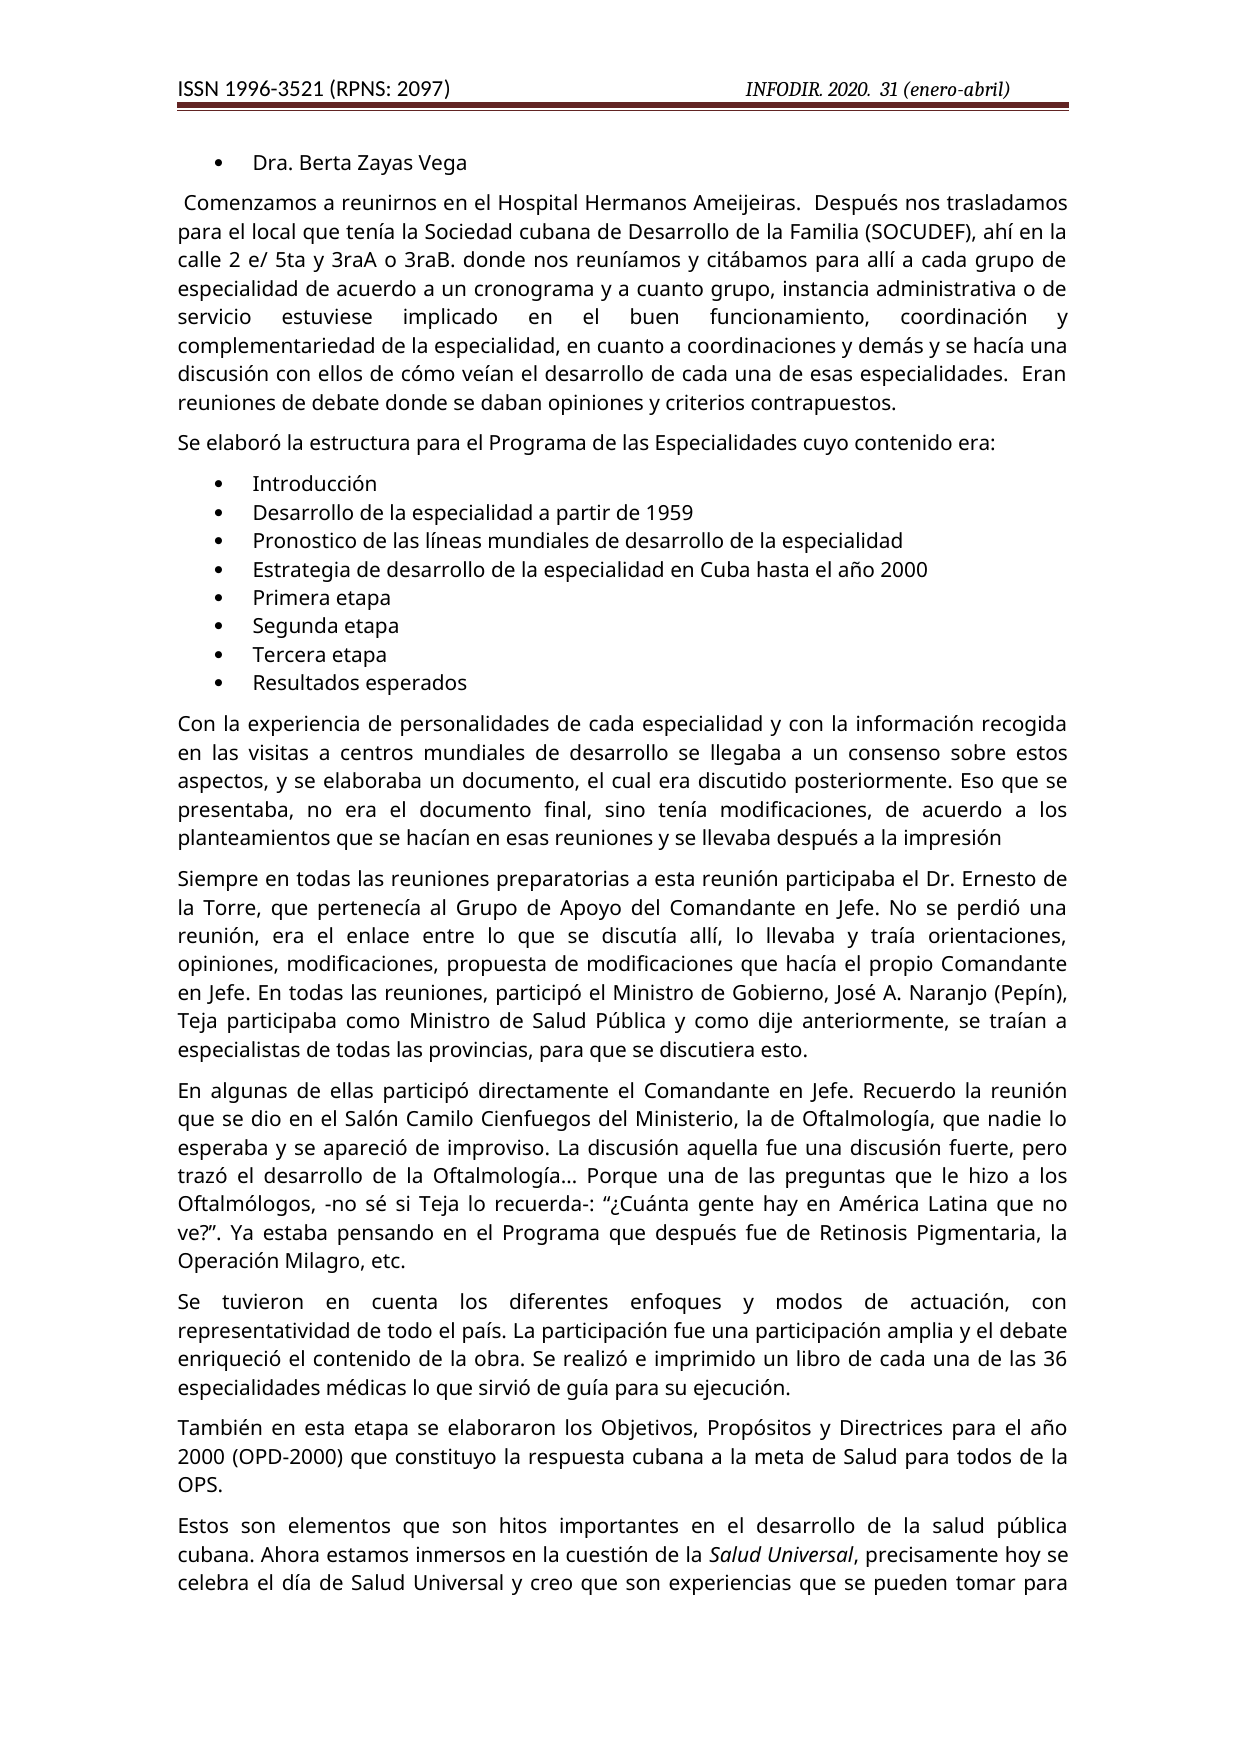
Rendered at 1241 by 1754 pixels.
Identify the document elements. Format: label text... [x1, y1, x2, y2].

text También en esta etapa se elaboraron los Objetivos, Propósitos y Directrices para el año 2000 (OPD-2000) que constituyo la respuesta cubana a la meta de Salud para todos de la OPS. [177, 1413, 1069, 1499]
list Segunda etapa [215, 612, 1069, 640]
text En algunas de ellas participó directamente el Comandante en Jefe. Recuerdo la reunión que se dio en el Salón Camilo Cienfuegos del Ministerio, la de Oftalmología, que nadie lo esperaba y se apareció de improviso. La discusión aquella fue una discusión fuerte, pero trazó el desarrollo de la Oftalmología… Porque una de las preguntas que le hizo a los Oftalmólogos, -no sé si Teja lo recuerda-: “¿Cuánta gente hay en América Latina que no ve?”. Ya estaba pensando en el Programa que después fue de Retinosis Pigmentaria, la Operación Milagro, etc. [177, 1076, 1069, 1275]
text Siempre en todas las reuniones preparatorias a esta reunión participaba el Dr. Ernesto de la Torre, que pertenecía al Grupo de Apoyo del Comandante en Jefe. No se perdió una reunión, era el enlace entre lo que se discutía allí, lo llevaba y traía orientaciones, opiniones, modificaciones, propuesta de modificaciones que hacía el propio Comandante en Jefe. En todas las reuniones, participó el Ministro de Gobierno, José A. Naranjo (Pepín), Teja participaba como Ministro de Salud Pública y como dije anteriormente, se traían a especialistas de todas las provincias, para que se discutiera esto. [177, 864, 1069, 1063]
text Comenzamos a reunirnos en el Hospital Hermanos Ameijeiras. Después nos trasladamos para el local que tenía la Sociedad cubana de Desarrollo de la Familia (SOCUDEF), ahí en la calle 2 e/ 5ta y 3raA o 3raB. donde nos reuníamos y citábamos para allí a cada grupo de especialidad de acuerdo a un cronograma y a cuanto grupo, instancia administrativa o de servicio estuviese implicado en el buen funcionamiento, coordinación y complementariedad de la especialidad, en cuanto a coordinaciones y demás y se hacía una discusión con ellos de cómo veían el desarrollo de cada una de esas especialidades. Eran reuniones de debate donde se daban opiniones y criterios contrapuestos. [177, 188, 1069, 416]
text Con la experiencia de personalidades de cada especialidad y con la información recogida en las visitas a centros mundiales de desarrollo se llegaba a un consenso sobre estos aspectos, y se elaboraba un documento, el cual era discutido posteriormente. Eso que se presentaba, no era el documento final, sino tenía modificaciones, de acuerdo a los planteamientos que se hacían en esas reuniones y se llevaba después a la impresión [177, 709, 1069, 852]
text Se tuvieron en cuenta los diferentes enfoques y modos de actuación, con representatividad de todo el país. La participación fue una participación amplia y el debate enriqueció el contenido de la obra. Se realizó e imprimido un libro de cada una de las 36 especialidades médicas lo que sirvió de guía para su ejecución. [177, 1287, 1069, 1401]
list Pronostico de las líneas mundiales de desarrollo de la especialidad [215, 526, 1069, 555]
text Se elaboró la estructura para el Programa de las Especialidades cuyo contenido era: [177, 428, 1069, 457]
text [177, 1511, 1069, 1597]
list Tercera etapa [215, 640, 1069, 668]
list Estrategia de desarrollo de la especialidad en Cuba hasta el año 2000 [215, 555, 1069, 583]
list Dra. Berta Zayas Vega [215, 148, 1069, 176]
list Resultados esperados [215, 668, 1069, 697]
list Desarrollo de la especialidad a partir de 1959 [215, 498, 1069, 526]
list Primera etapa [215, 583, 1069, 612]
list Introducción [215, 469, 1069, 498]
